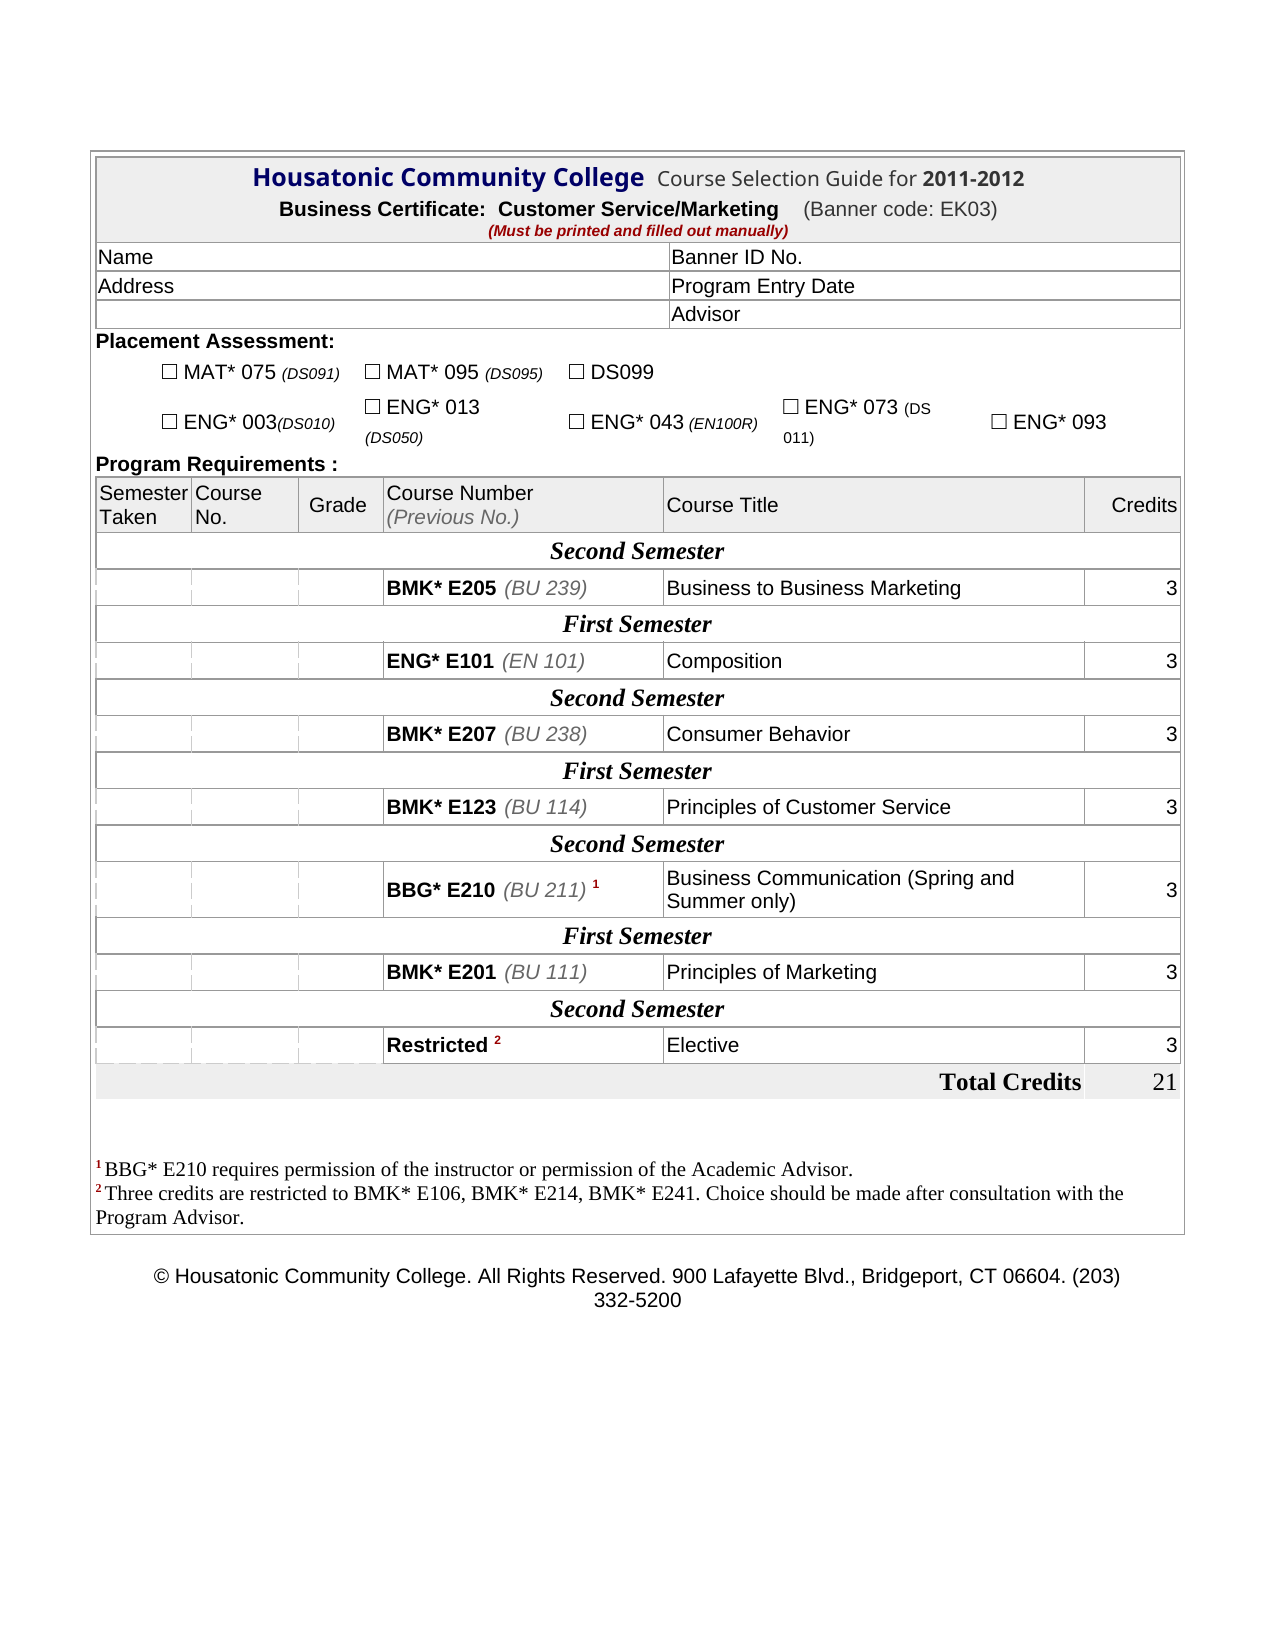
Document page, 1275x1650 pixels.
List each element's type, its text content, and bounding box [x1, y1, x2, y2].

table_header Placement Assessment: Program Requirements : 1 BBG* E210 requires permission of the instructor or permission of the Academic Advisor. 2 Three credits are restricted to BMK* E106, BMK* E214, BMK* E241. Choice should be made after consultation with the Program Advisor. [91, 152, 1184, 1234]
text © Housatonic Community College. All Rights Reserved. 900 Lafayette Blvd., Bridgeport, CT 06604. (203) 332-5200 [150, 1264, 1125, 1312]
